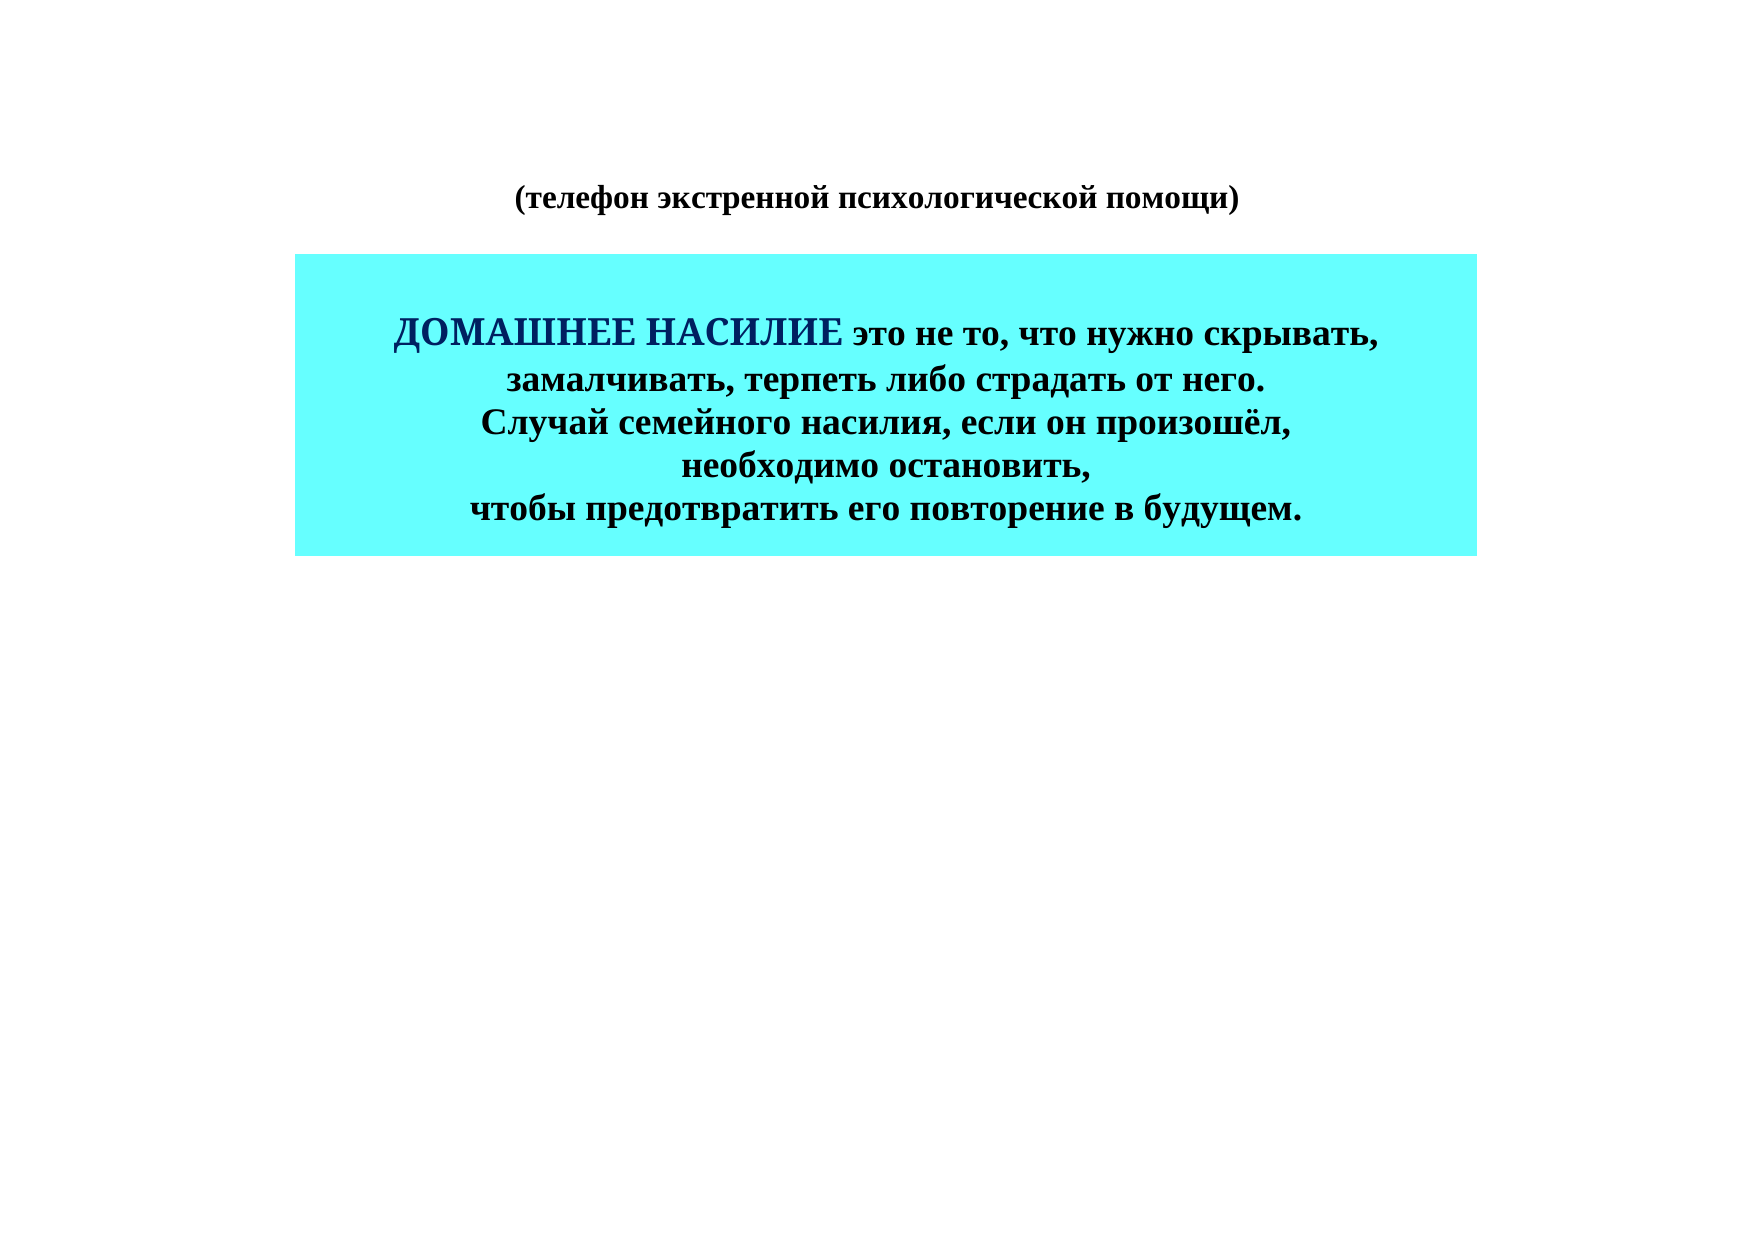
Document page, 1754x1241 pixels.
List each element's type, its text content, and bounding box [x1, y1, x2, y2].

text ДОМАШНЕЕ НАСИЛИЕ это не то, что нужно скрывать, [295, 305, 1477, 356]
list (телефон экстренной психологической помощи) [177, 177, 1577, 216]
text Случай семейного насилия, если он произошёл, [295, 399, 1477, 442]
text чтобы предотвратить его повторение в будущем. [295, 485, 1477, 528]
text замалчивать, терпеть либо страдать от него. [295, 356, 1477, 399]
text необходимо остановить, [295, 442, 1477, 485]
